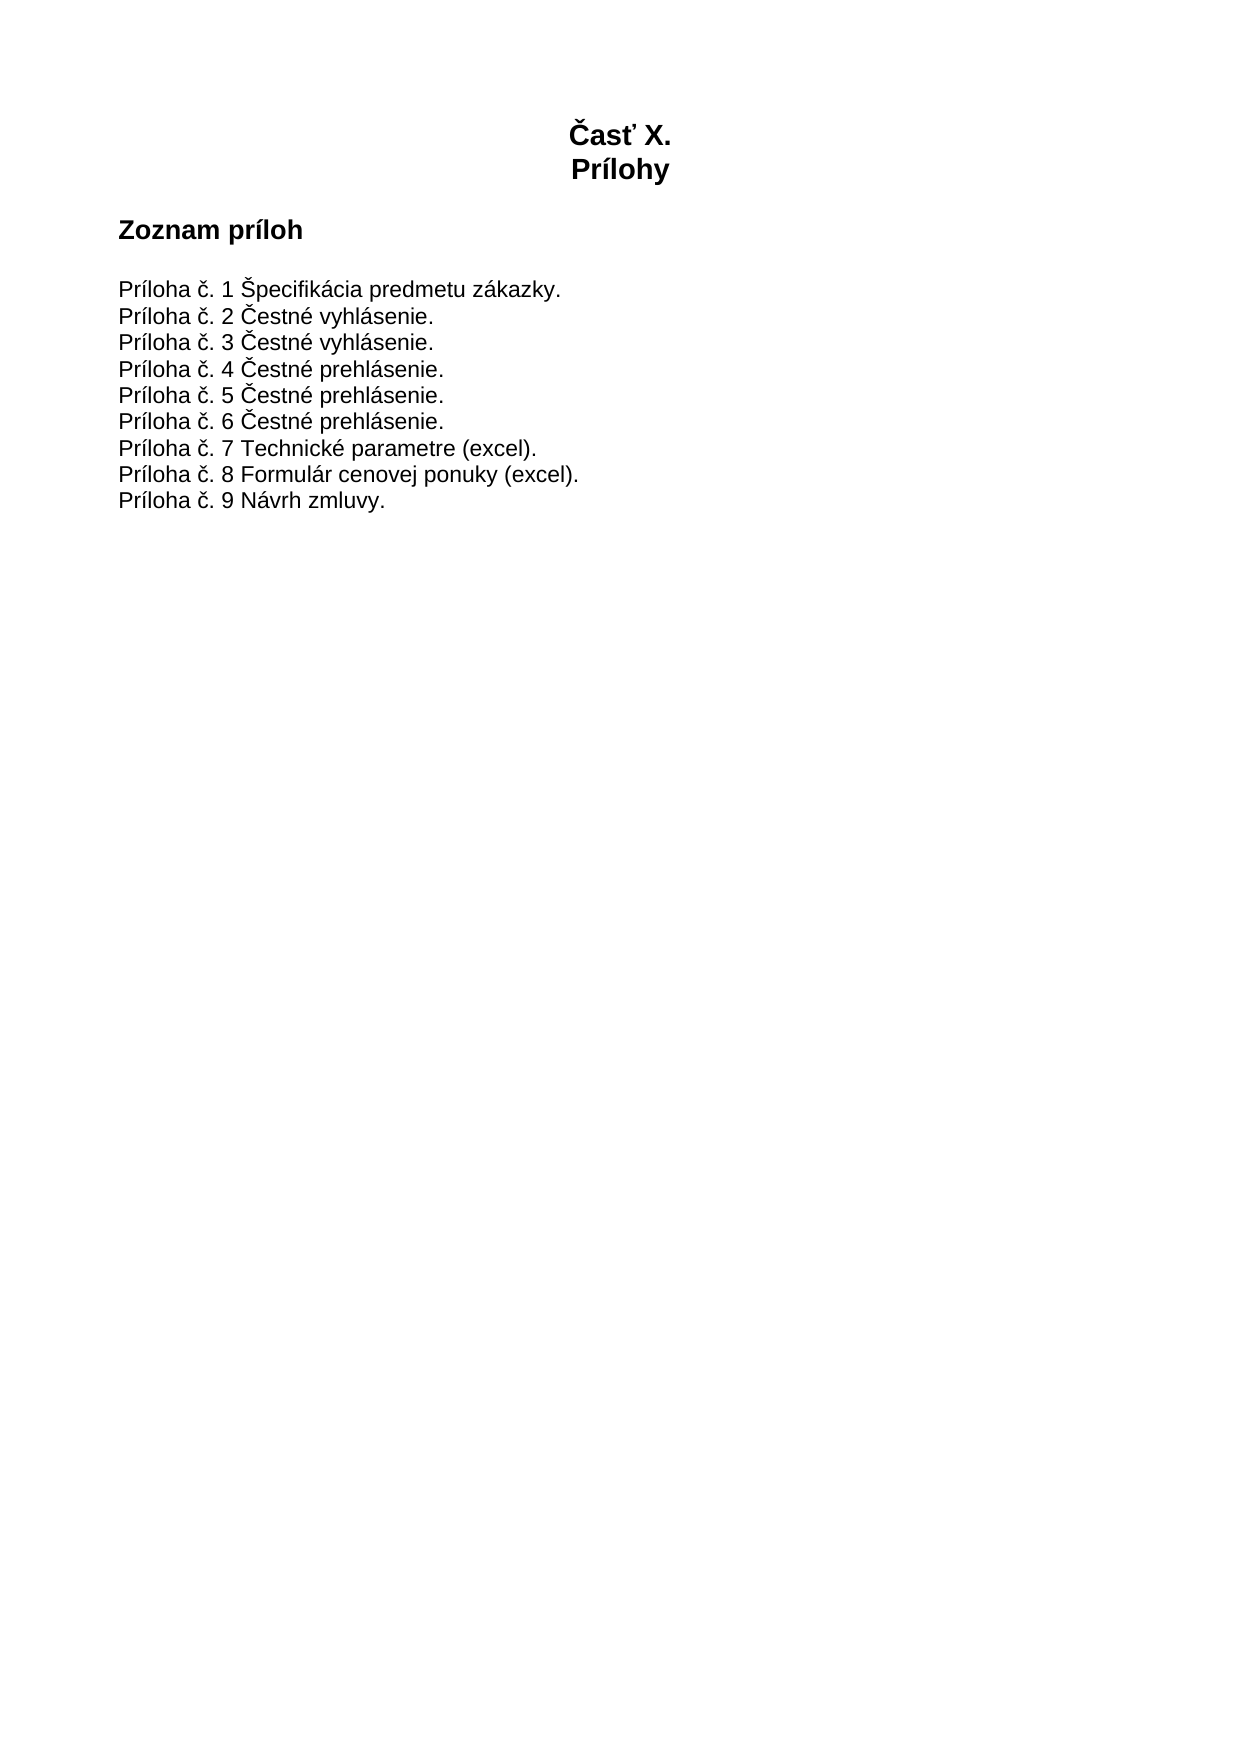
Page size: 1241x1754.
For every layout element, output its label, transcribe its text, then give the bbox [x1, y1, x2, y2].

list Príloha č. 5 Čestné prehlásenie. [118, 382, 1122, 408]
list Príloha č. 6 Čestné prehlásenie. [118, 408, 1122, 434]
list Príloha č. 9 Návrh zmluvy. [118, 487, 1122, 514]
list Zoznam príloh [118, 214, 1122, 245]
list Príloha č. 8 Formulár cenovej ponuky (excel). [118, 461, 1122, 487]
text Časť X. [118, 118, 1122, 152]
list Príloha č. 2 Čestné vyhlásenie. [118, 303, 1122, 329]
list Príloha č. 3 Čestné vyhlásenie. [118, 329, 1122, 356]
list Príloha č. 7 Technické parametre (excel). [118, 434, 1122, 461]
list Príloha č. 1 Špecifikácia predmetu zákazky. [118, 276, 1122, 303]
subtitle Prílohy [118, 152, 1122, 185]
list Príloha č. 4 Čestné prehlásenie. [118, 356, 1122, 382]
